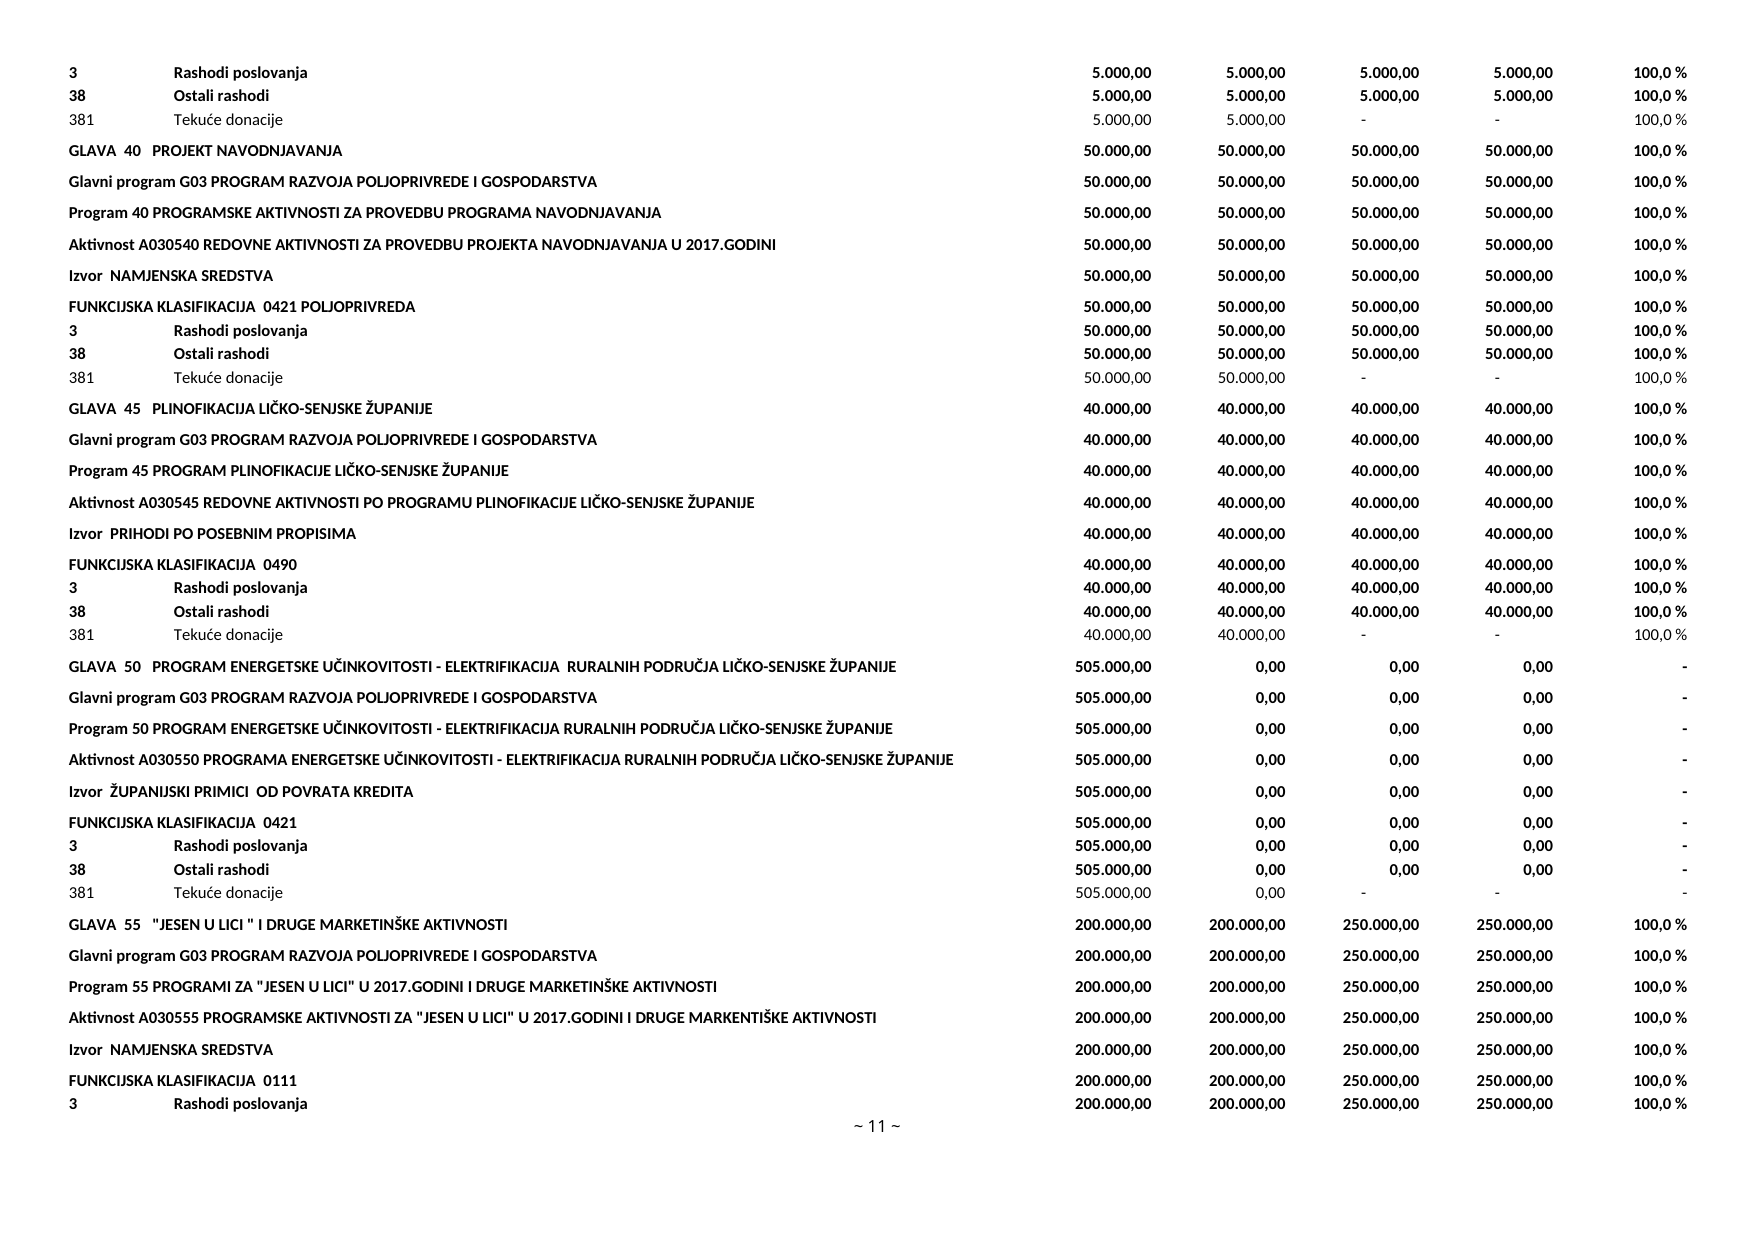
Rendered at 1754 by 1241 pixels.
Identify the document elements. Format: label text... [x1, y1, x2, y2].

table_cell Tekuće donacije [163, 364, 1029, 387]
table_cell 50.000,00 [1296, 317, 1430, 340]
table_cell 40.000,00 [1430, 419, 1564, 450]
table_cell 40.000,00 [1296, 575, 1430, 598]
table_cell 50.000,00 [1029, 286, 1162, 317]
table_cell 0,00 [1430, 833, 1564, 856]
table_cell 40.000,00 [1029, 450, 1162, 481]
table_cell 200.000,00 [1029, 1059, 1162, 1090]
table_cell 50.000,00 [1430, 223, 1564, 254]
table_cell 40.000,00 [1296, 481, 1430, 512]
table_cell 250.000,00 [1296, 997, 1430, 1028]
table_cell 505.000,00 [1029, 770, 1162, 801]
table_cell 50.000,00 [1296, 340, 1430, 364]
table_cell 100,0 % [1564, 364, 1698, 387]
table_cell 100,0 % [1564, 161, 1698, 192]
table_cell 50.000,00 [1430, 254, 1564, 286]
table_cell - [1564, 856, 1698, 879]
table_cell - [1430, 106, 1564, 129]
table_cell 50.000,00 [1163, 364, 1296, 387]
table_cell Aktivnost A030550 PROGRAMA ENERGETSKE UČINKOVITOSTI - ELEKTRIFIKACIJA RURALNIH PODRUČJA LIČKO-SENJSKE ŽUPANIJE [58, 739, 1029, 770]
table_cell 0,00 [1296, 645, 1430, 676]
table_cell 50.000,00 [1029, 192, 1162, 223]
table_cell 50.000,00 [1163, 129, 1296, 161]
table_cell 5.000,00 [1430, 83, 1564, 106]
table_cell 3 [58, 317, 162, 340]
table_cell 100,0 % [1564, 83, 1698, 106]
table_cell Glavni program G03 PROGRAM RAZVOJA POLJOPRIVREDE I GOSPODARSTVA [58, 419, 1029, 450]
table_cell 200.000,00 [1029, 1028, 1162, 1059]
table_cell 250.000,00 [1296, 1059, 1430, 1090]
table_cell 250.000,00 [1296, 903, 1430, 934]
table_cell 0,00 [1430, 645, 1564, 676]
table_cell 40.000,00 [1430, 598, 1564, 622]
table_cell - [1296, 364, 1430, 387]
table_cell 50.000,00 [1029, 223, 1162, 254]
table_cell FUNKCIJSKA KLASIFIKACIJA 0421 [58, 801, 1029, 832]
table_cell 40.000,00 [1430, 544, 1564, 575]
table_cell 50.000,00 [1430, 340, 1564, 364]
table_cell 100,0 % [1564, 254, 1698, 286]
table_cell GLAVA 55 "JESEN U LICI " I DRUGE MARKETINŠKE AKTIVNOSTI [58, 903, 1029, 934]
table_cell Izvor NAMJENSKA SREDSTVA [58, 1028, 1029, 1059]
table_cell 0,00 [1430, 770, 1564, 801]
table_cell Ostali rashodi [163, 598, 1029, 622]
table_cell Program 55 PROGRAMI ZA "JESEN U LICI" U 2017.GODINI I DRUGE MARKETINŠKE AKTIVNOSTI [58, 965, 1029, 997]
table_cell 505.000,00 [1029, 708, 1162, 739]
table_cell 50.000,00 [1163, 223, 1296, 254]
table_cell 200.000,00 [1163, 903, 1296, 934]
table_cell Rashodi poslovanja [163, 833, 1029, 856]
table_cell 505.000,00 [1029, 801, 1162, 832]
table_cell 100,0 % [1564, 481, 1698, 512]
table_cell Ostali rashodi [163, 340, 1029, 364]
table_cell 40.000,00 [1430, 481, 1564, 512]
table_cell 0,00 [1430, 739, 1564, 770]
table_cell 40.000,00 [1163, 387, 1296, 418]
table_cell 50.000,00 [1029, 161, 1162, 192]
table_cell - [1564, 739, 1698, 770]
table_cell 200.000,00 [1029, 934, 1162, 965]
table_cell 505.000,00 [1029, 879, 1162, 903]
table_cell 381 [58, 364, 162, 387]
table_cell 200.000,00 [1163, 934, 1296, 965]
table_cell 40.000,00 [1296, 544, 1430, 575]
table_cell 50.000,00 [1029, 254, 1162, 286]
table_cell 5.000,00 [1029, 59, 1162, 82]
table_cell 40.000,00 [1430, 512, 1564, 543]
table_cell 0,00 [1296, 770, 1430, 801]
table_cell 0,00 [1163, 676, 1296, 707]
table_cell 100,0 % [1564, 1059, 1698, 1090]
table_cell - [1296, 106, 1430, 129]
table_cell Izvor ŽUPANIJSKI PRIMICI OD POVRATA KREDITA [58, 770, 1029, 801]
table_cell 0,00 [1163, 708, 1296, 739]
table_cell 100,0 % [1564, 512, 1698, 543]
table_cell 0,00 [1430, 801, 1564, 832]
table_cell 381 [58, 106, 162, 129]
table_cell 40.000,00 [1296, 512, 1430, 543]
table_cell 250.000,00 [1430, 934, 1564, 965]
table_cell 200.000,00 [1163, 1090, 1296, 1114]
table_cell 505.000,00 [1029, 645, 1162, 676]
table_cell Tekuće donacije [163, 106, 1029, 129]
table_cell 40.000,00 [1029, 481, 1162, 512]
table_cell 0,00 [1163, 856, 1296, 879]
table_cell 40.000,00 [1029, 544, 1162, 575]
table_cell 40.000,00 [1163, 598, 1296, 622]
table_cell Program 45 PROGRAM PLINOFIKACIJE LIČKO-SENJSKE ŽUPANIJE [58, 450, 1029, 481]
table_cell GLAVA 45 PLINOFIKACIJA LIČKO-SENJSKE ŽUPANIJE [58, 387, 1029, 418]
table_cell 3 [58, 833, 162, 856]
table_cell 200.000,00 [1163, 1059, 1296, 1090]
table_cell 40.000,00 [1430, 450, 1564, 481]
table_cell 250.000,00 [1296, 1090, 1430, 1114]
table_cell Rashodi poslovanja [163, 59, 1029, 82]
table_cell Izvor PRIHODI PO POSEBNIM PROPISIMA [58, 512, 1029, 543]
table_cell 100,0 % [1564, 575, 1698, 598]
table_cell 250.000,00 [1296, 965, 1430, 997]
table_cell 0,00 [1430, 708, 1564, 739]
table_cell 100,0 % [1564, 934, 1698, 965]
table_cell 5.000,00 [1029, 106, 1162, 129]
table_cell 100,0 % [1564, 129, 1698, 161]
table_cell 5.000,00 [1430, 59, 1564, 82]
table_cell - [1564, 879, 1698, 903]
table_cell 40.000,00 [1430, 575, 1564, 598]
table_cell 250.000,00 [1430, 965, 1564, 997]
table_cell - [1564, 708, 1698, 739]
table_cell 200.000,00 [1029, 997, 1162, 1028]
table_cell 40.000,00 [1163, 575, 1296, 598]
table_cell 200.000,00 [1029, 965, 1162, 997]
table_cell - [1430, 622, 1564, 645]
table_cell 50.000,00 [1296, 192, 1430, 223]
table_cell FUNKCIJSKA KLASIFIKACIJA 0111 [58, 1059, 1029, 1090]
table_cell 100,0 % [1564, 317, 1698, 340]
table_cell - [1564, 645, 1698, 676]
table_cell 100,0 % [1564, 59, 1698, 82]
table_cell - [1296, 879, 1430, 903]
table_cell - [1564, 801, 1698, 832]
table_cell 50.000,00 [1163, 254, 1296, 286]
table_cell 0,00 [1296, 833, 1430, 856]
table_cell 100,0 % [1564, 106, 1698, 129]
table_cell Ostali rashodi [163, 83, 1029, 106]
table_cell Tekuće donacije [163, 622, 1029, 645]
table_cell 40.000,00 [1296, 419, 1430, 450]
table_cell - [1430, 879, 1564, 903]
table_cell 40.000,00 [1163, 622, 1296, 645]
table_cell Aktivnost A030555 PROGRAMSKE AKTIVNOSTI ZA "JESEN U LICI" U 2017.GODINI I DRUGE MARKENTIŠKE AKTIVNOSTI [58, 997, 1029, 1028]
table_cell 50.000,00 [1430, 192, 1564, 223]
table_cell 50.000,00 [1430, 161, 1564, 192]
table_cell Izvor NAMJENSKA SREDSTVA [58, 254, 1029, 286]
table_cell Aktivnost A030540 REDOVNE AKTIVNOSTI ZA PROVEDBU PROJEKTA NAVODNJAVANJA U 2017.GODINI [58, 223, 1029, 254]
table_cell 200.000,00 [1029, 1090, 1162, 1114]
table_cell 40.000,00 [1029, 387, 1162, 418]
table_cell 250.000,00 [1430, 1090, 1564, 1114]
table_cell 40.000,00 [1029, 622, 1162, 645]
table_cell 40.000,00 [1029, 512, 1162, 543]
table_cell Rashodi poslovanja [163, 575, 1029, 598]
table_cell 0,00 [1296, 676, 1430, 707]
table_cell 100,0 % [1564, 450, 1698, 481]
table_cell 50.000,00 [1296, 223, 1430, 254]
table_cell 5.000,00 [1296, 59, 1430, 82]
table_cell 40.000,00 [1296, 450, 1430, 481]
table_cell 0,00 [1163, 833, 1296, 856]
table_cell Rashodi poslovanja [163, 317, 1029, 340]
table_cell 40.000,00 [1296, 387, 1430, 418]
table_cell 0,00 [1163, 739, 1296, 770]
table_cell - [1564, 770, 1698, 801]
table_cell FUNKCIJSKA KLASIFIKACIJA 0421 POLJOPRIVREDA [58, 286, 1029, 317]
table_cell 0,00 [1163, 801, 1296, 832]
table_cell 3 [58, 575, 162, 598]
table_cell 40.000,00 [1163, 481, 1296, 512]
table_cell 200.000,00 [1029, 903, 1162, 934]
table_cell 50.000,00 [1430, 286, 1564, 317]
table_cell 5.000,00 [1163, 83, 1296, 106]
table_cell 200.000,00 [1163, 1028, 1296, 1059]
table_cell 100,0 % [1564, 1090, 1698, 1114]
table_cell 100,0 % [1564, 192, 1698, 223]
table_cell 50.000,00 [1029, 340, 1162, 364]
table_cell 50.000,00 [1296, 129, 1430, 161]
table_cell 40.000,00 [1163, 512, 1296, 543]
table_cell 40.000,00 [1029, 598, 1162, 622]
table_cell 200.000,00 [1163, 965, 1296, 997]
table_cell - [1564, 833, 1698, 856]
table_cell 0,00 [1296, 856, 1430, 879]
table_cell 38 [58, 856, 162, 879]
table_cell 3 [58, 59, 162, 82]
table_cell 50.000,00 [1296, 161, 1430, 192]
table_cell 505.000,00 [1029, 833, 1162, 856]
table_cell - [1430, 364, 1564, 387]
table_cell 50.000,00 [1163, 340, 1296, 364]
table_cell 100,0 % [1564, 1028, 1698, 1059]
table_cell 0,00 [1430, 676, 1564, 707]
table_cell GLAVA 40 PROJEKT NAVODNJAVANJA [58, 129, 1029, 161]
table_cell 5.000,00 [1296, 83, 1430, 106]
table_cell 505.000,00 [1029, 676, 1162, 707]
table_cell 40.000,00 [1029, 419, 1162, 450]
table_cell - [1564, 676, 1698, 707]
table_cell 200.000,00 [1163, 997, 1296, 1028]
table_cell 50.000,00 [1029, 364, 1162, 387]
table_cell 5.000,00 [1163, 106, 1296, 129]
table_cell 0,00 [1296, 708, 1430, 739]
table_cell 250.000,00 [1430, 1028, 1564, 1059]
table_cell 100,0 % [1564, 997, 1698, 1028]
table_cell Program 40 PROGRAMSKE AKTIVNOSTI ZA PROVEDBU PROGRAMA NAVODNJAVANJA [58, 192, 1029, 223]
table_cell 50.000,00 [1163, 192, 1296, 223]
table_cell 38 [58, 83, 162, 106]
table_cell 50.000,00 [1430, 317, 1564, 340]
table_cell 100,0 % [1564, 286, 1698, 317]
table_cell Rashodi poslovanja [163, 1090, 1029, 1114]
table_cell Aktivnost A030545 REDOVNE AKTIVNOSTI PO PROGRAMU PLINOFIKACIJE LIČKO-SENJSKE ŽUPANIJE [58, 481, 1029, 512]
table_cell 100,0 % [1564, 419, 1698, 450]
table_cell 100,0 % [1564, 965, 1698, 997]
table_cell 0,00 [1430, 856, 1564, 879]
table_cell 100,0 % [1564, 223, 1698, 254]
table_cell 381 [58, 879, 162, 903]
table_cell Program 50 PROGRAM ENERGETSKE UČINKOVITOSTI - ELEKTRIFIKACIJA RURALNIH PODRUČJA LIČKO-SENJSKE ŽUPANIJE [58, 708, 1029, 739]
table_cell 381 [58, 622, 162, 645]
table_cell 250.000,00 [1296, 934, 1430, 965]
table_cell 100,0 % [1564, 903, 1698, 934]
table_cell 0,00 [1163, 770, 1296, 801]
table_cell 40.000,00 [1430, 387, 1564, 418]
table_cell 100,0 % [1564, 340, 1698, 364]
table_cell 50.000,00 [1029, 317, 1162, 340]
table_cell 50.000,00 [1029, 129, 1162, 161]
table_cell 50.000,00 [1163, 317, 1296, 340]
table_cell 40.000,00 [1029, 575, 1162, 598]
table_cell 5.000,00 [1029, 83, 1162, 106]
table_cell 0,00 [1296, 739, 1430, 770]
table_cell FUNKCIJSKA KLASIFIKACIJA 0490 [58, 544, 1029, 575]
table_cell Glavni program G03 PROGRAM RAZVOJA POLJOPRIVREDE I GOSPODARSTVA [58, 934, 1029, 965]
table_cell 50.000,00 [1163, 161, 1296, 192]
table_cell Glavni program G03 PROGRAM RAZVOJA POLJOPRIVREDE I GOSPODARSTVA [58, 676, 1029, 707]
table_cell 40.000,00 [1163, 544, 1296, 575]
table_cell 505.000,00 [1029, 856, 1162, 879]
table_cell 38 [58, 598, 162, 622]
table_cell 505.000,00 [1029, 739, 1162, 770]
table_cell 250.000,00 [1430, 1059, 1564, 1090]
table_cell 100,0 % [1564, 622, 1698, 645]
table_cell 5.000,00 [1163, 59, 1296, 82]
table_cell GLAVA 50 PROGRAM ENERGETSKE UČINKOVITOSTI - ELEKTRIFIKACIJA RURALNIH PODRUČJA LIČKO-SENJSKE ŽUPANIJE [58, 645, 1029, 676]
table_cell 250.000,00 [1430, 903, 1564, 934]
table_cell 50.000,00 [1163, 286, 1296, 317]
table_cell 0,00 [1296, 801, 1430, 832]
table_cell 250.000,00 [1430, 997, 1564, 1028]
table_cell 100,0 % [1564, 598, 1698, 622]
table_cell 40.000,00 [1163, 450, 1296, 481]
table_cell 40.000,00 [1163, 419, 1296, 450]
table_cell 0,00 [1163, 879, 1296, 903]
table_cell - [1296, 622, 1430, 645]
table_cell 50.000,00 [1296, 286, 1430, 317]
table_cell 0,00 [1163, 645, 1296, 676]
table_cell Glavni program G03 PROGRAM RAZVOJA POLJOPRIVREDE I GOSPODARSTVA [58, 161, 1029, 192]
table_cell 38 [58, 340, 162, 364]
table_cell 250.000,00 [1296, 1028, 1430, 1059]
table_cell Ostali rashodi [163, 856, 1029, 879]
table_cell 40.000,00 [1296, 598, 1430, 622]
table_cell 3 [58, 1090, 162, 1114]
table_cell 50.000,00 [1430, 129, 1564, 161]
table_cell 100,0 % [1564, 387, 1698, 418]
table_cell Tekuće donacije [163, 879, 1029, 903]
table_cell 100,0 % [1564, 544, 1698, 575]
table_cell 50.000,00 [1296, 254, 1430, 286]
